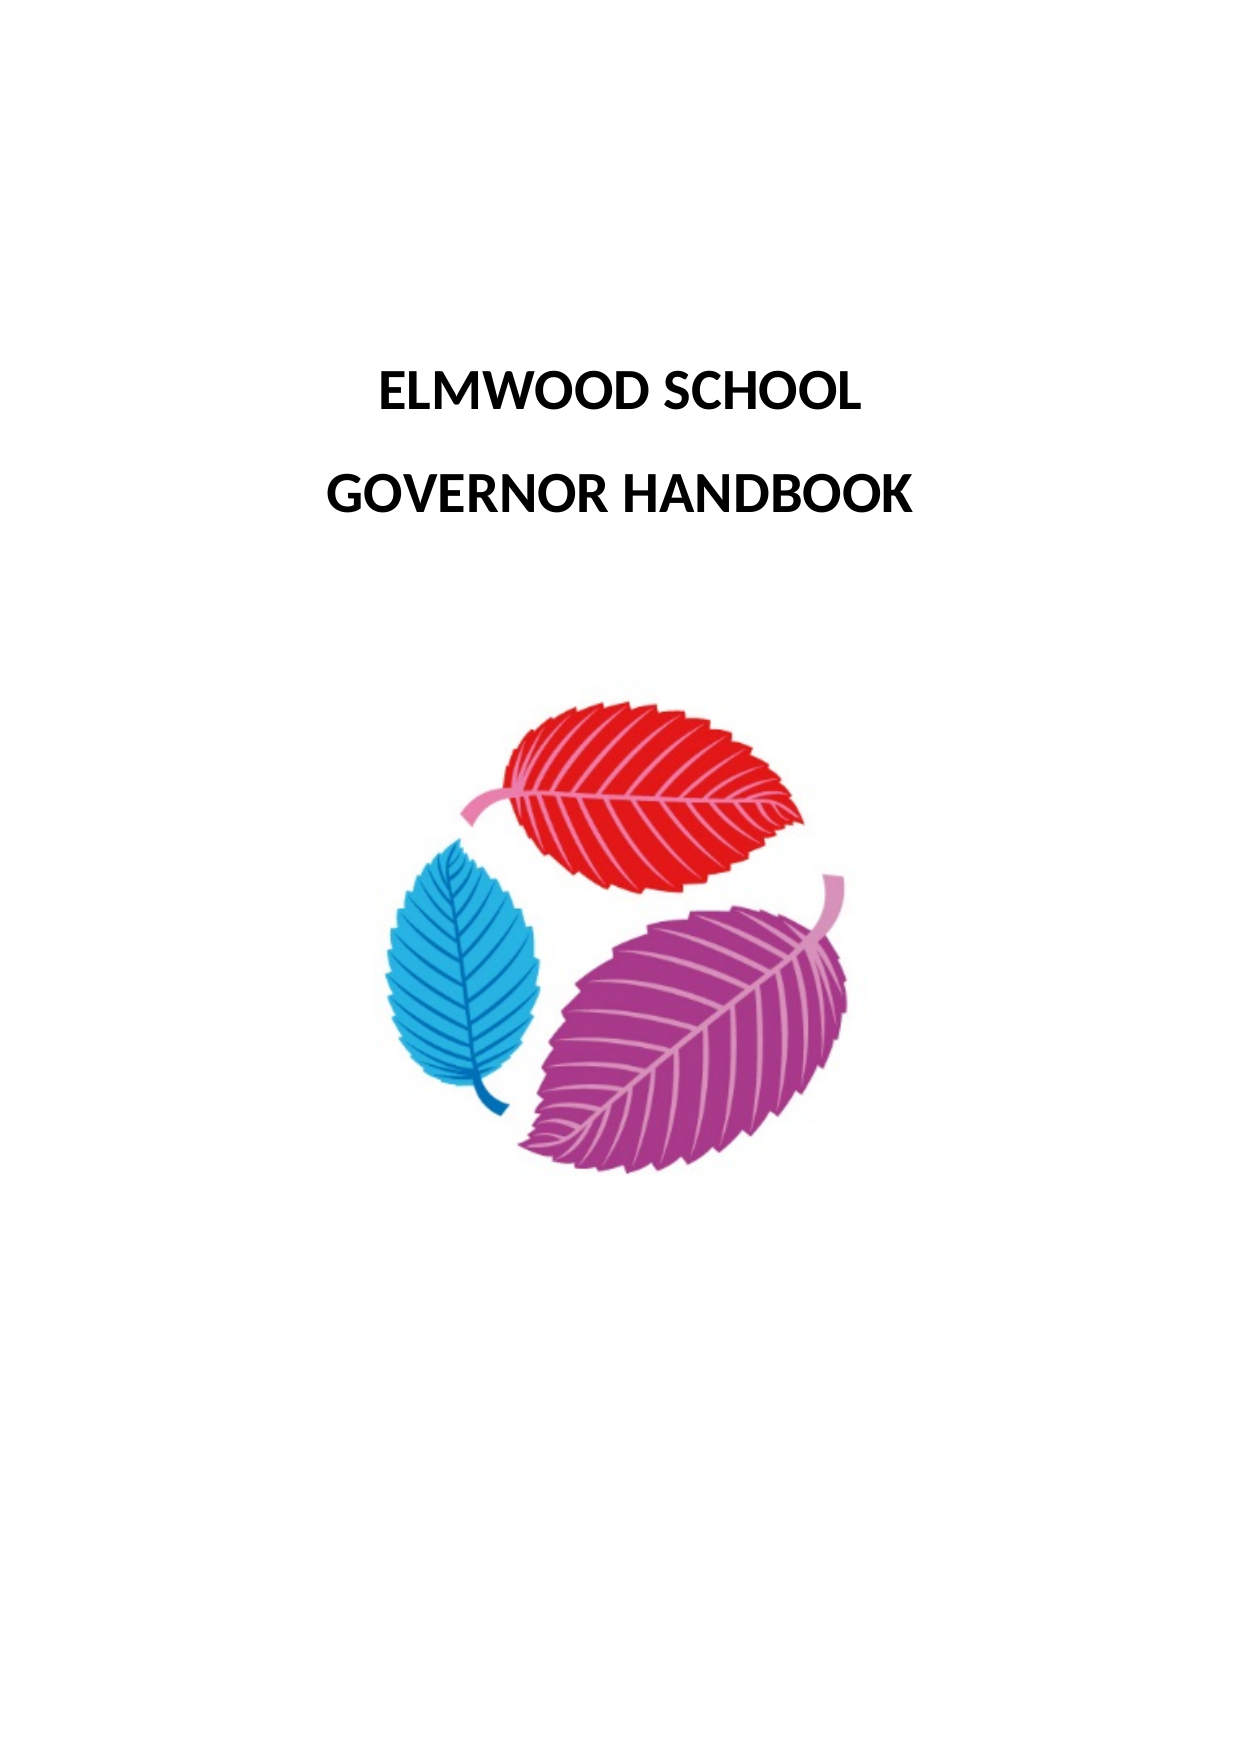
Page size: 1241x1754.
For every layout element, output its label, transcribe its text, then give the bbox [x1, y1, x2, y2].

text ELMWOOD SCHOOL [150, 353, 1090, 424]
picture [373, 681, 867, 1200]
text GOVERNOR HANDBOOK [150, 456, 1090, 527]
